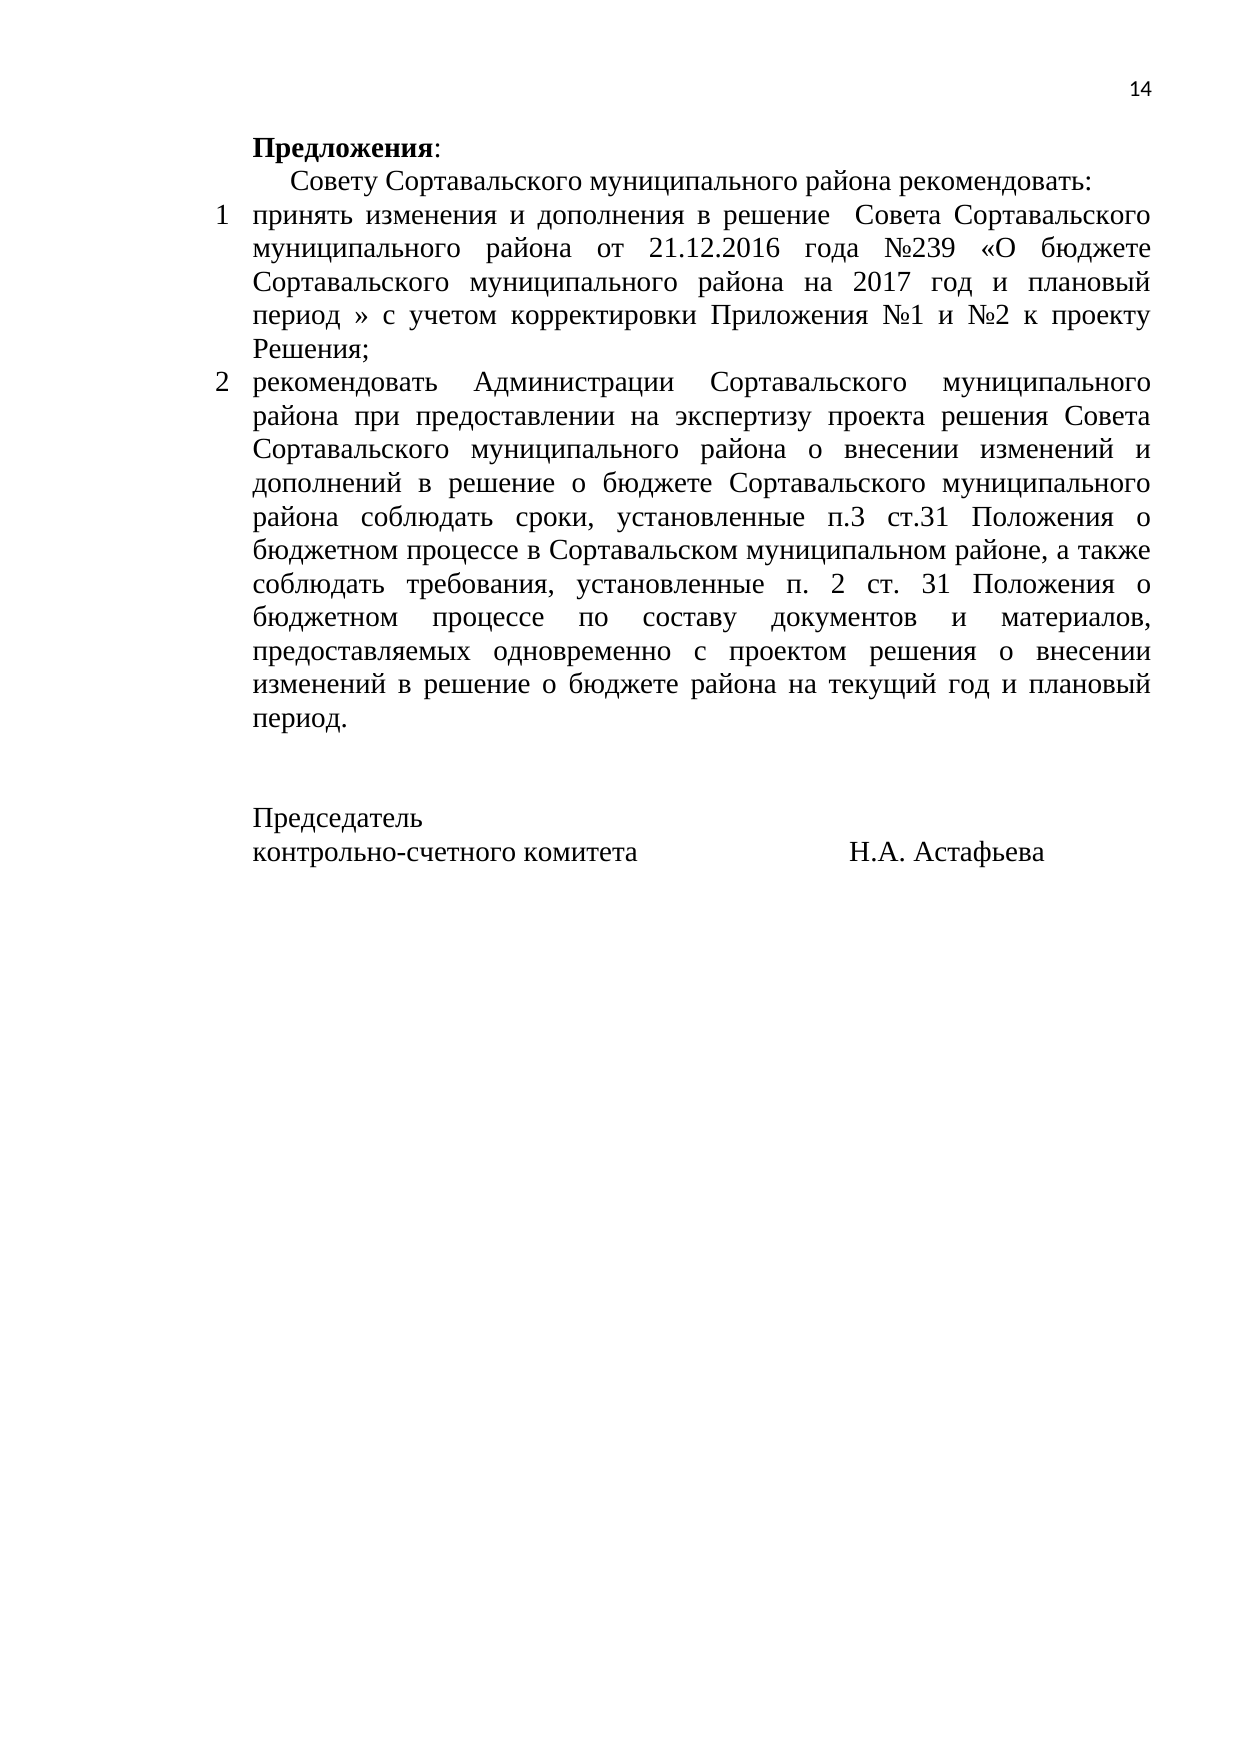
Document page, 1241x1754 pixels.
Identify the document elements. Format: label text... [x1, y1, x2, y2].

list Председатель [252, 801, 1152, 834]
list Совету Сортавальского муниципального района рекомендовать: [290, 163, 1152, 197]
list принять изменения и дополнения в решение Совета Сортавальского муниципального района от 21.12.2016 года №239 «О бюджете Сортавальского муниципального района на 2017 год и плановый период » с учетом корректировки Приложения №1 и №2 к проекту Решения; [215, 197, 1152, 364]
list Предложения: [252, 130, 1152, 163]
list рекомендовать Администрации Сортавальского муниципального района при предоставлении на экспертизу проекта решения Совета Сортавальского муниципального района о внесении изменений и дополнений в решение о бюджете Сортавальского муниципального района соблюдать сроки, установленные п.3 ст.31 Положения о бюджетном процессе в Сортавальском муниципальном районе, а также соблюдать требования, установленные п. 2 ст. 31 Положения о бюджетном процессе по составу документов и материалов, предоставляемых одновременно с проектом решения о внесении изменений в решение о бюджете района на текущий год и плановый период. [215, 364, 1152, 733]
list контрольно-счетного комитета Н.А. Астафьева [252, 834, 1152, 868]
